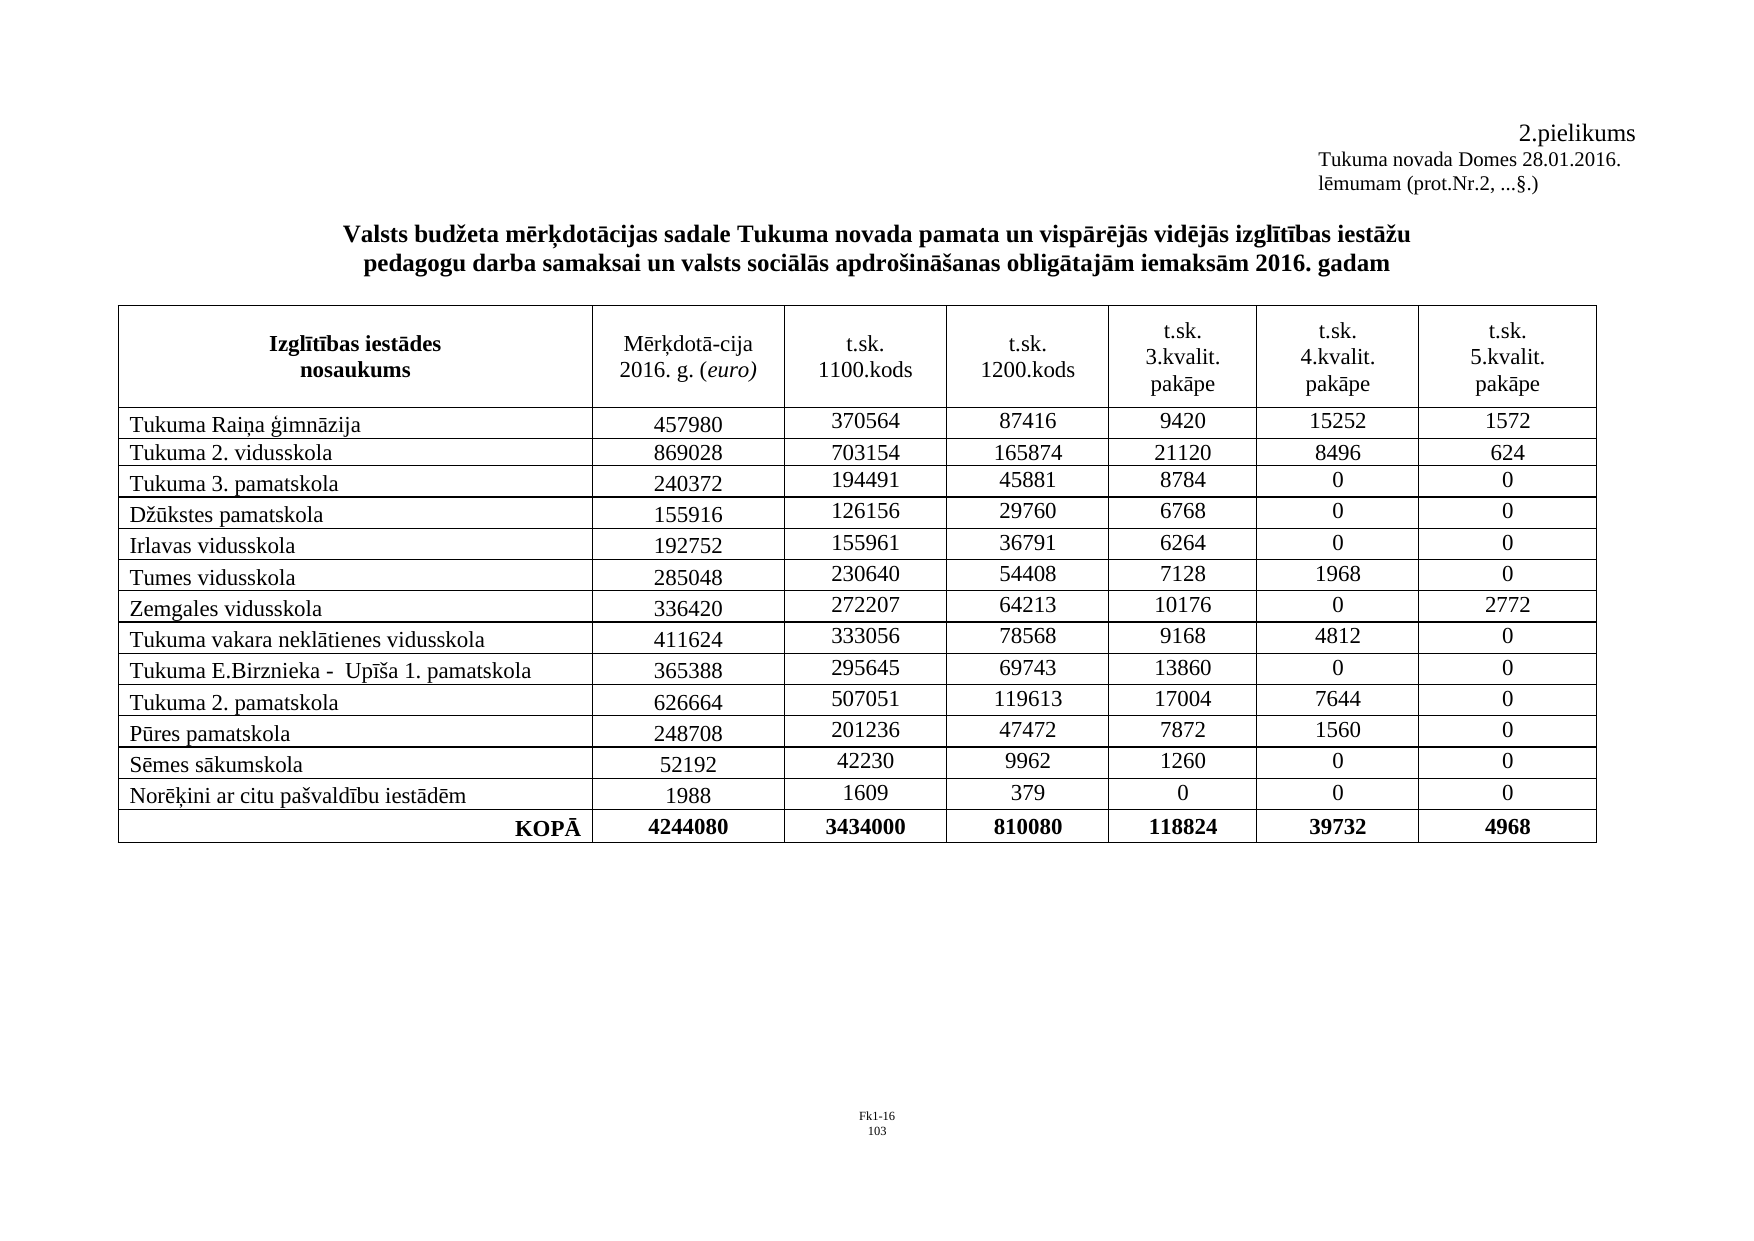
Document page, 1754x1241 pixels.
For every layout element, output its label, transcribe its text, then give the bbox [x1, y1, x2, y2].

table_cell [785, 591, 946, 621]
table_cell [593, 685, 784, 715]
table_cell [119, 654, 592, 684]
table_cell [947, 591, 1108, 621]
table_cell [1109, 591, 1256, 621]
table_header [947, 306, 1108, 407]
text Valsts budžeta mērķdotācijas sadale Tukuma novada pamata un vispārējās vidējās izglītības iestāžu [118, 219, 1636, 248]
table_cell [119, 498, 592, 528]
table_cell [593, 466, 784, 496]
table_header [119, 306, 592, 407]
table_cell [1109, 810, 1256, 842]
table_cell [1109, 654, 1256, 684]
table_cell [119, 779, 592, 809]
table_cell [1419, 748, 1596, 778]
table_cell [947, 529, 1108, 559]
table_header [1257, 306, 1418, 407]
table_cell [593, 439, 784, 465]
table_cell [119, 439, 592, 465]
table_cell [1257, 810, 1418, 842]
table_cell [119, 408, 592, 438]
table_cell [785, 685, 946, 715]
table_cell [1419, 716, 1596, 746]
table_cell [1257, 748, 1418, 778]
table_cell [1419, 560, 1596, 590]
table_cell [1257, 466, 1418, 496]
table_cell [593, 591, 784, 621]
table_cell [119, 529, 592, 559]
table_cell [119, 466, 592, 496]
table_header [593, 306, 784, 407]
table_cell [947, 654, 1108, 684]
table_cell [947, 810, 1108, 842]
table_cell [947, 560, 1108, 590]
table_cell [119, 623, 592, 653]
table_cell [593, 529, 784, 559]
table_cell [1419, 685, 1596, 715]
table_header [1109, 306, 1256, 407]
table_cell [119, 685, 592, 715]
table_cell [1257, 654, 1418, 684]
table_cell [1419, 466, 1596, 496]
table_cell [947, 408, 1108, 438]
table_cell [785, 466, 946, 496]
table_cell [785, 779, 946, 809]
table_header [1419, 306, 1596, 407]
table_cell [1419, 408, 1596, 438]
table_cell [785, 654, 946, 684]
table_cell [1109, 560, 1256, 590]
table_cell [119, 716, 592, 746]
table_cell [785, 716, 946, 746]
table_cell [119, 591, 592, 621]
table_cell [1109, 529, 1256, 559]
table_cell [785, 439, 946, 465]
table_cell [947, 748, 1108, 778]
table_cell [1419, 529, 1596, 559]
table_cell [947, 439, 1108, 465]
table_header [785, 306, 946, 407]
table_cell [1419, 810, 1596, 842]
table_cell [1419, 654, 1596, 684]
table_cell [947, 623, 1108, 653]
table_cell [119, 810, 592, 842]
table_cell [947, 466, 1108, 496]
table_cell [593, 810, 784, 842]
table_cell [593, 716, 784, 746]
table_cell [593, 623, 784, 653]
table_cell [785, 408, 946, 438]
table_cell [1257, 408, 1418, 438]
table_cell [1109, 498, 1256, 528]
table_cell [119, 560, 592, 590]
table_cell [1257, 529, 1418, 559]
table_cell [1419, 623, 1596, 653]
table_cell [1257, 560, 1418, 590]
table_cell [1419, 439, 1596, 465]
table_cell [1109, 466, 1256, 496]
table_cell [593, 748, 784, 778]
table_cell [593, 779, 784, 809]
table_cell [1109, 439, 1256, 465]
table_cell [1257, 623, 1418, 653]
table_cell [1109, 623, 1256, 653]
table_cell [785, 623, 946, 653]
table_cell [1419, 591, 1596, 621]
text Tukuma novada Domes 28.01.2016. [118, 147, 1636, 171]
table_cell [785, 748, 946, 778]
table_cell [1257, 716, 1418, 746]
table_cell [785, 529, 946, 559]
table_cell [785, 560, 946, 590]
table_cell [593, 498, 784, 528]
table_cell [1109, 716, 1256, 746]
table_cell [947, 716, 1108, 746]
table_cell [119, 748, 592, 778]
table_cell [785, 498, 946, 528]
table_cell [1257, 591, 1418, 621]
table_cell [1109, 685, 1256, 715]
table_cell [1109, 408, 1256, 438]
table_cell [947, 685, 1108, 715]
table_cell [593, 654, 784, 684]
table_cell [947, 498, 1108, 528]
text lēmumam (prot.Nr.2, ...§.) [118, 171, 1636, 195]
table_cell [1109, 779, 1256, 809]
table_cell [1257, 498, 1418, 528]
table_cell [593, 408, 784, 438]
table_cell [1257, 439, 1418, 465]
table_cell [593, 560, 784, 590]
text pedagogu darba samaksai un valsts sociālās apdrošināšanas obligātajām iemaksām 2016. gadam [118, 248, 1636, 277]
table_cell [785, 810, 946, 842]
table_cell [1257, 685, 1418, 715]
text 2.pielikums [118, 118, 1636, 147]
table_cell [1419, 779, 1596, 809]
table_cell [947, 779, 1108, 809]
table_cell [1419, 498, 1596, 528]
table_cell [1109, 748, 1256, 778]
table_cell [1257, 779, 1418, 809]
